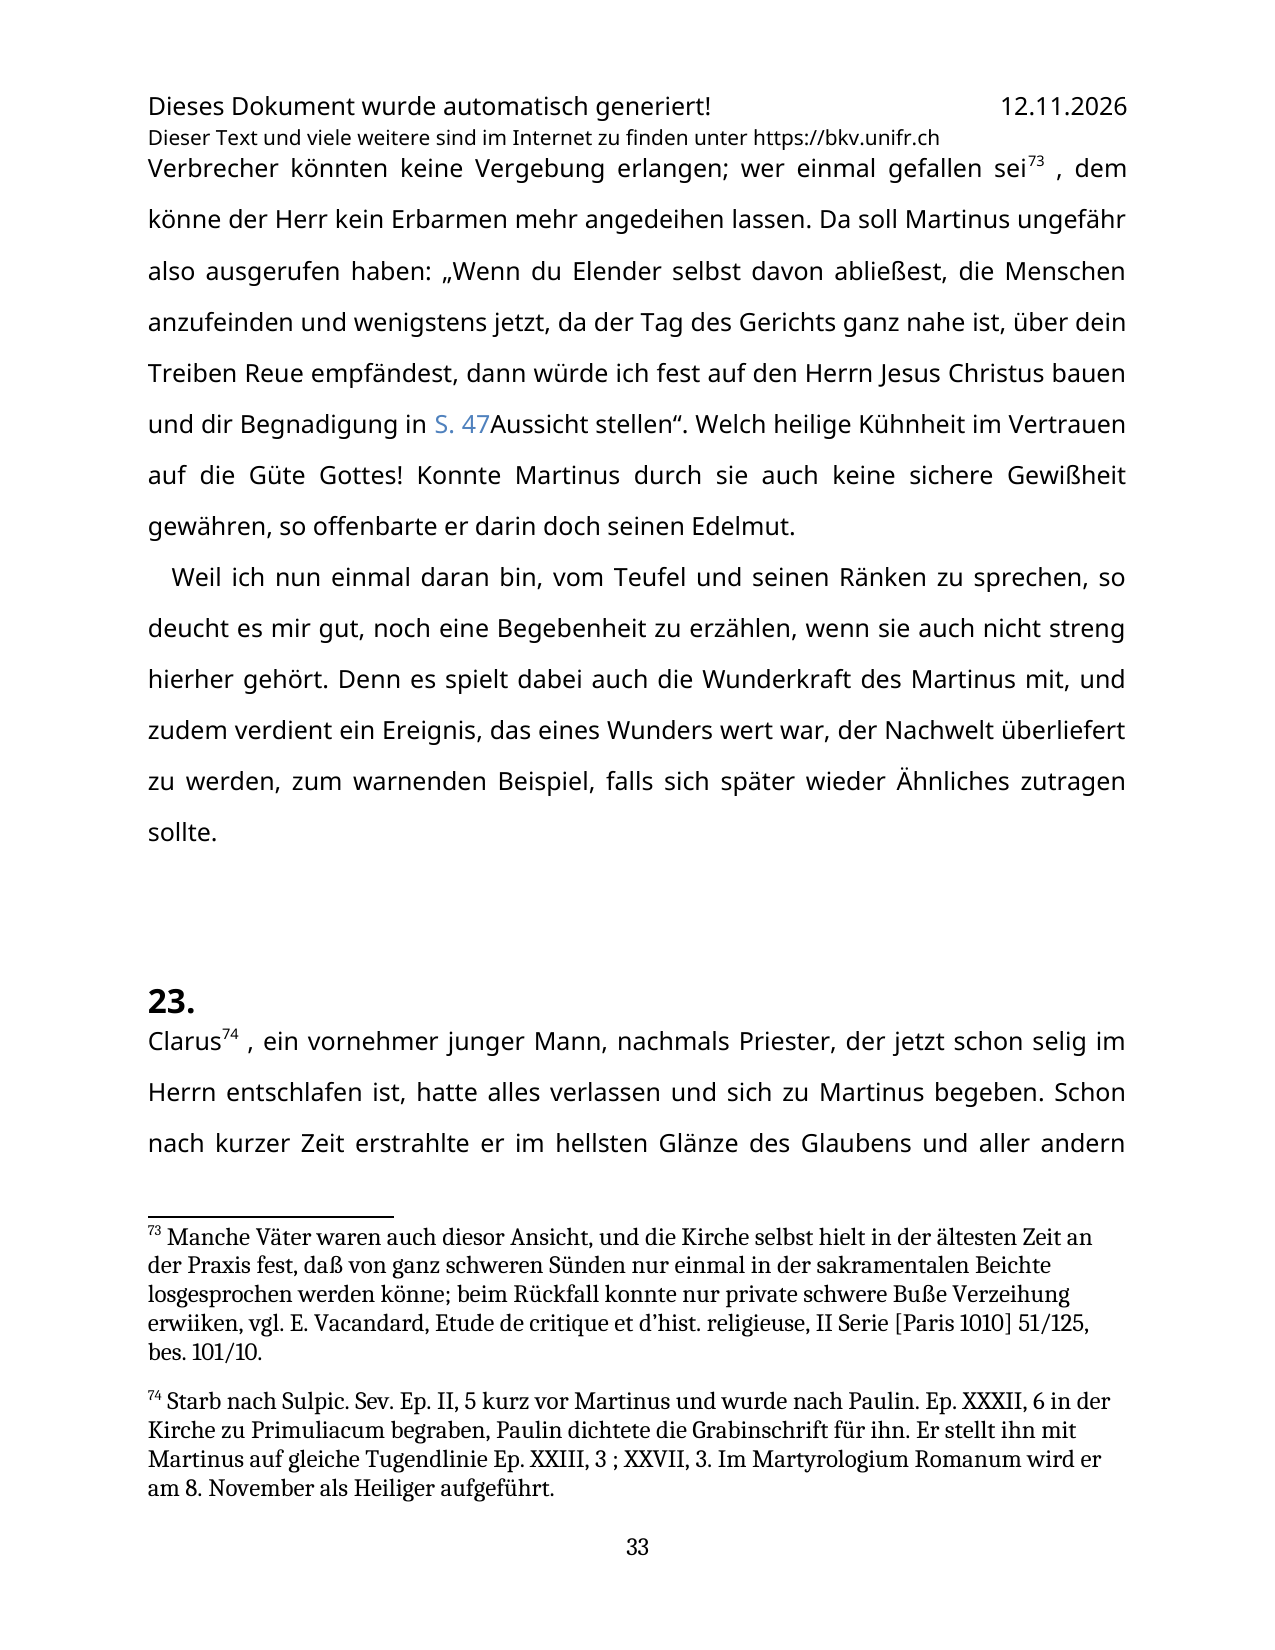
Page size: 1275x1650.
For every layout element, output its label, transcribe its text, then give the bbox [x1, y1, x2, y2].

text Weil ich nun einmal daran bin, vom Teufel und seinen Ränken zu sprechen, so deucht es mir gut, noch eine Begebenheit zu erzählen, wenn sie auch nicht streng hierher gehört. Denn es spielt dabei auch die Wunderkraft des Martinus mit, und zudem verdient ein Ereignis, das eines Wunders wert war, der Nachwelt überliefert zu werden, zum warnenden Beispiel, falls sich später wieder Ähnliches zutragen sollte. [148, 559, 1127, 849]
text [148, 151, 1127, 542]
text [148, 1023, 1127, 1160]
subtitle 23. [148, 978, 1127, 1023]
